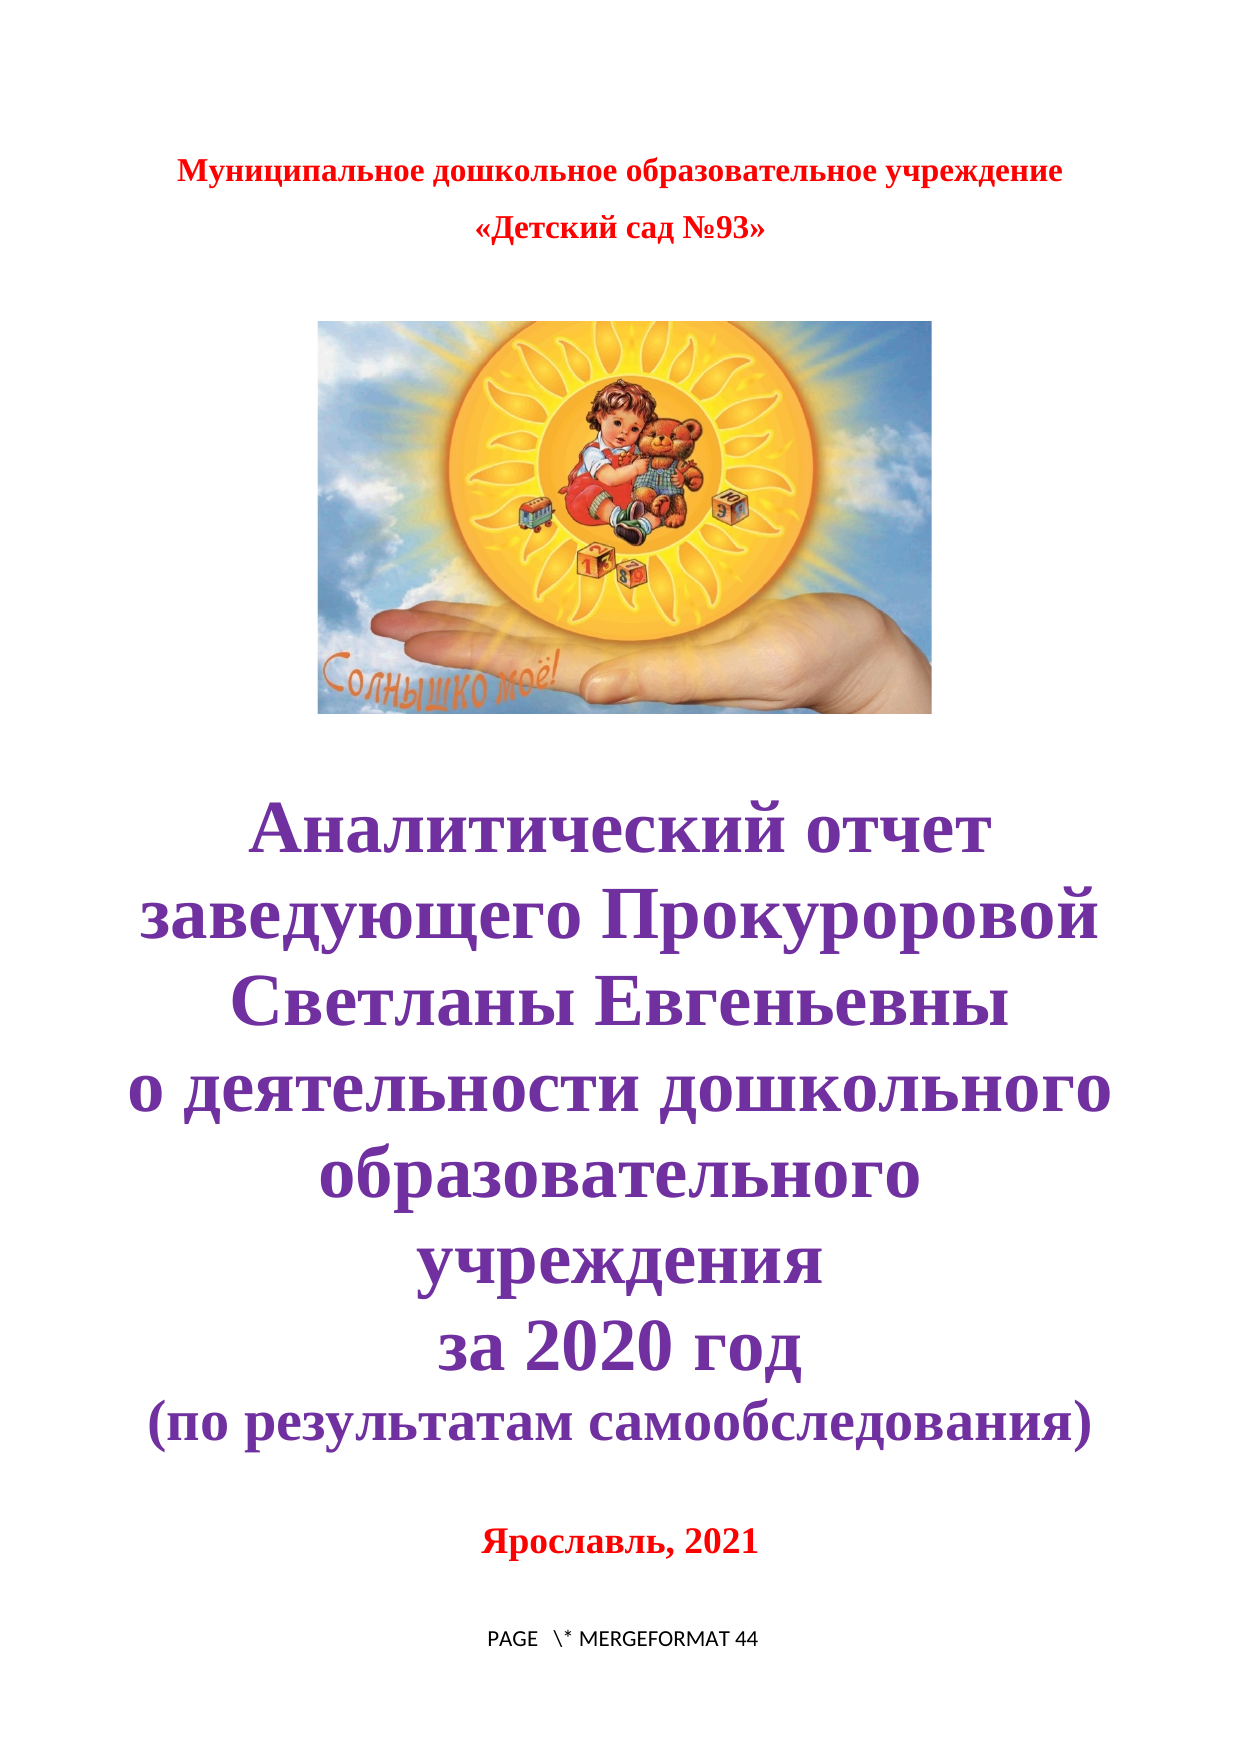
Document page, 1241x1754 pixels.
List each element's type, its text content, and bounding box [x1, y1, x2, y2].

text Ярославль, 2021 [112, 1518, 1128, 1561]
text за 2020 год [112, 1300, 1128, 1386]
text (по результатам самообследования) [112, 1386, 1128, 1453]
text Муниципальное дошкольное образовательное учреждение [112, 150, 1128, 188]
text о деятельности дошкольного образовательного учреждения [112, 1041, 1128, 1300]
text «Детский сад №93» [112, 207, 1128, 246]
picture [316, 321, 932, 713]
text Аналитический отчет заведующего Прокуроровой Светланы Евгеньевны [112, 782, 1128, 1041]
